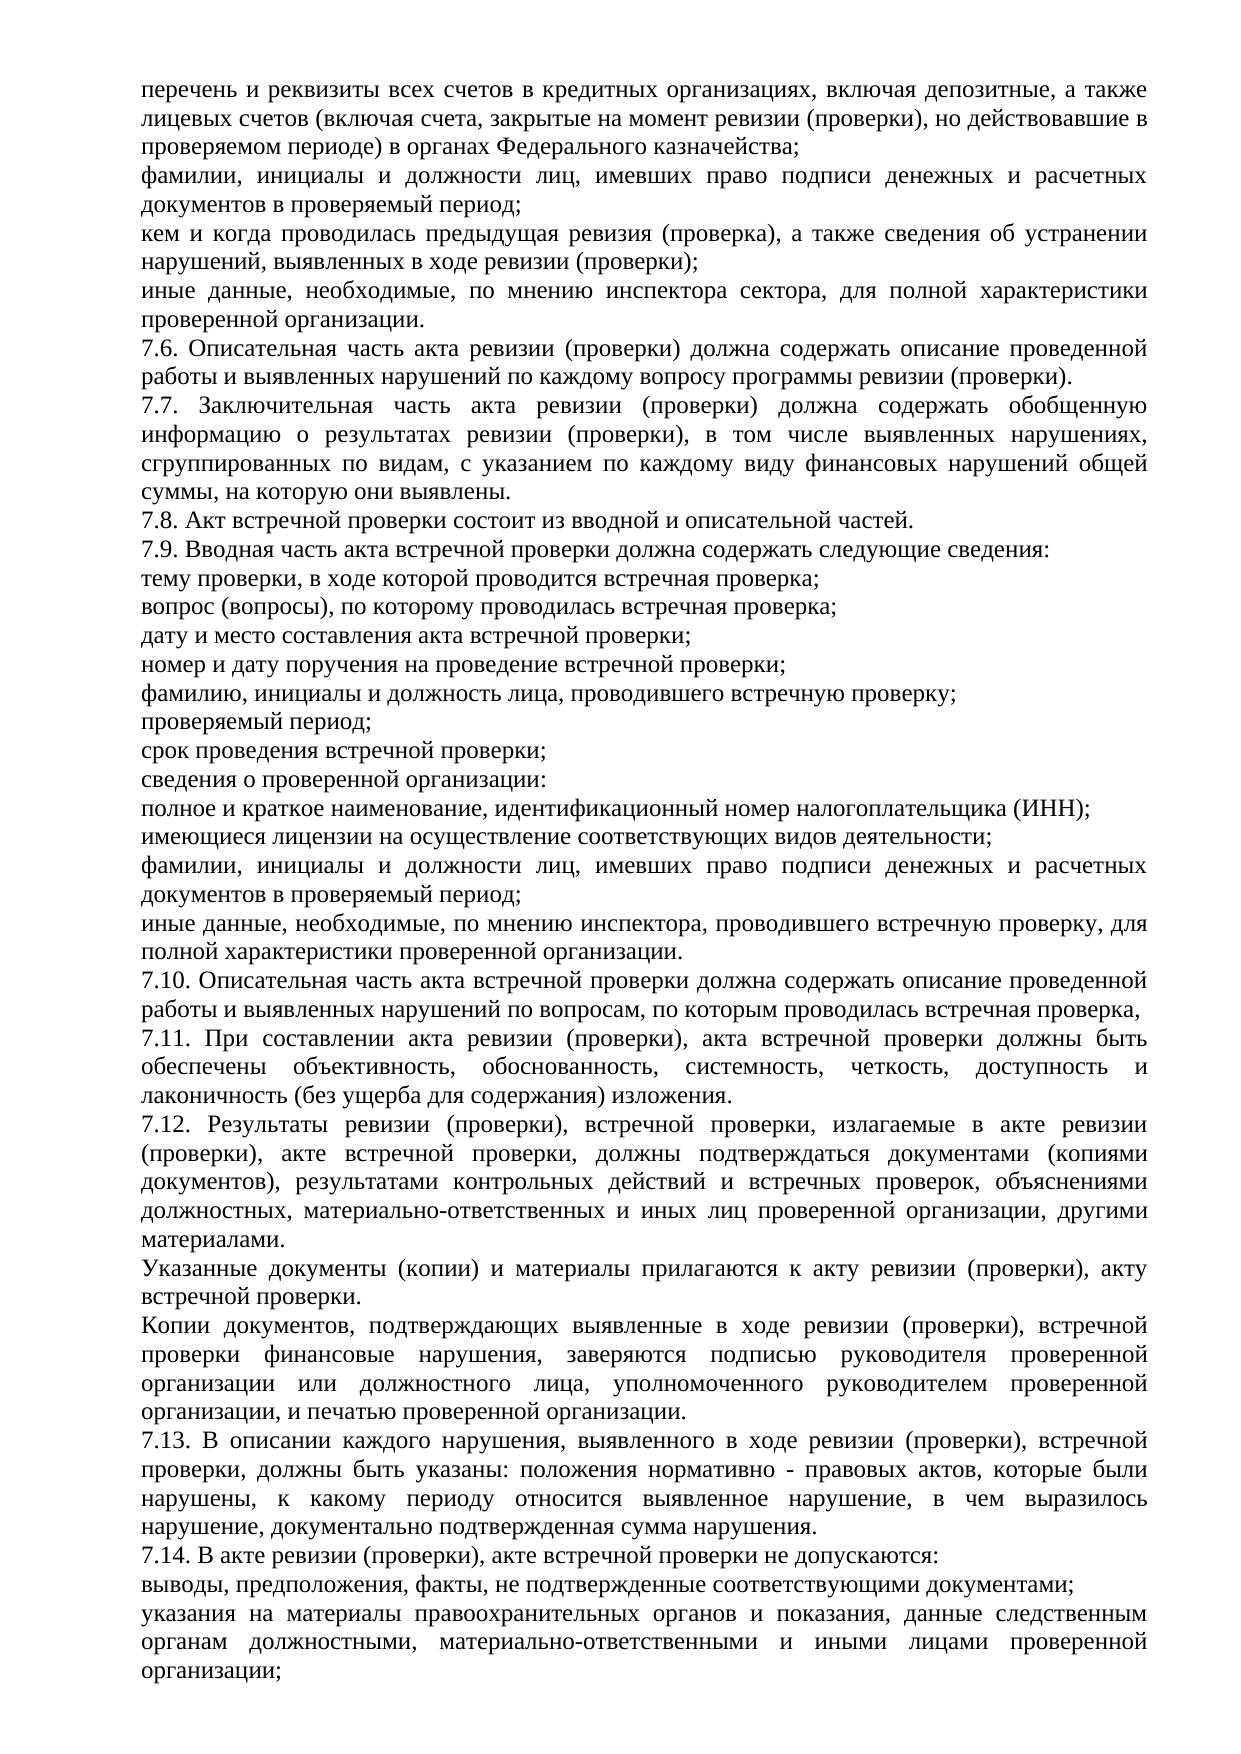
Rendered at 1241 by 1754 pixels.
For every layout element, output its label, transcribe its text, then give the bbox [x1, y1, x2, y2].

text выводы, предположения, факты, не подтвержденные соответствующими документами; [141, 1569, 1149, 1598]
text иные данные, необходимые, по мнению инспектора сектора, для полной характеристики проверенной организации. [141, 275, 1149, 333]
text 7.7. Заключительная часть акта ревизии (проверки) должна содержать обобщенную информацию о результатах ревизии (проверки), в том числе выявленных нарушениях, сгруппированных по видам, с указанием по каждому виду финансовых нарушений общей суммы, на которую они выявлены. [141, 390, 1149, 505]
text 7.11. При составлении акта ревизии (проверки), акта встречной проверки должны быть обеспечены объективность, обоснованность, системность, четкость, доступность и лаконичность (без ущерба для содержания) изложения. [141, 1023, 1149, 1109]
text 7.8. Акт встречной проверки состоит из вводной и описательной частей. [141, 505, 1149, 534]
text номер и дату поручения на проведение встречной проверки; [141, 649, 1149, 678]
text 7.6. Описательная часть акта ревизии (проверки) должна содержать описание проведенной работы и выявленных нарушений по каждому вопросу программы ревизии (проверки). [141, 333, 1149, 390]
text вопрос (вопросы), по которому проводилась встречная проверка; [141, 591, 1149, 620]
text полное и краткое наименование, идентификационный номер налогоплательщика (ИНН); [141, 793, 1149, 821]
text перечень и реквизиты всех счетов в кредитных организациях, включая депозитные, а также лицевых счетов (включая счета, закрытые на момент ревизии (проверки), но действовавшие в проверяемом периоде) в органах Федерального казначейства; [141, 74, 1149, 160]
text кем и когда проводилась предыдущая ревизия (проверка), а также сведения об устранении нарушений, выявленных в ходе ревизии (проверки); [141, 218, 1149, 275]
text 7.12. Результаты ревизии (проверки), встречной проверки, излагаемые в акте ревизии (проверки), акте встречной проверки, должны подтверждаться документами (копиями документов), результатами контрольных действий и встречных проверок, объяснениями должностных, материально-ответственных и иных лиц проверенной организации, другими материалами. [141, 1109, 1149, 1253]
text срок проведения встречной проверки; [141, 735, 1149, 764]
text 7.14. В акте ревизии (проверки), акте встречной проверки не допускаются: [141, 1540, 1149, 1569]
text дату и место составления акта встречной проверки; [141, 620, 1149, 649]
text тему проверки, в ходе которой проводится встречная проверка; [141, 563, 1149, 591]
text 7.13. В описании каждого нарушения, выявленного в ходе ревизии (проверки), встречной проверки, должны быть указаны: положения нормативно - правовых актов, которые были нарушены, к какому периоду относится выявленное нарушение, в чем выразилось нарушение, документально подтвержденная сумма нарушения. [141, 1425, 1149, 1540]
text фамилию, инициалы и должность лица, проводившего встречную проверку; [141, 678, 1149, 706]
text 7.9. Вводная часть акта встречной проверки должна содержать следующие сведения: [141, 534, 1149, 563]
text Копии документов, подтверждающих выявленные в ходе ревизии (проверки), встречной проверки финансовые нарушения, заверяются подписью руководителя проверенной организации или должностного лица, уполномоченного руководителем проверенной организации, и печатью проверенной организации. [141, 1310, 1149, 1425]
text Указанные документы (копии) и материалы прилагаются к акту ревизии (проверки), акту встречной проверки. [141, 1253, 1149, 1310]
text фамилии, инициалы и должности лиц, имевших право подписи денежных и расчетных документов в проверяемый период; [141, 160, 1149, 218]
text фамилии, инициалы и должности лиц, имевших право подписи денежных и расчетных документов в проверяемый период; [141, 850, 1149, 908]
text указания на материалы правоохранительных органов и показания, данные следственным органам должностными, материально-ответственными и иными лицами проверенной организации; [141, 1598, 1149, 1684]
text 7.10. Описательная часть акта встречной проверки должна содержать описание проведенной работы и выявленных нарушений по вопросам, по которым проводилась встречная проверка, [141, 965, 1149, 1023]
text имеющиеся лицензии на осуществление соответствующих видов деятельности; [141, 821, 1149, 850]
text сведения о проверенной организации: [141, 764, 1149, 793]
text проверяемый период; [141, 706, 1149, 735]
text иные данные, необходимые, по мнению инспектора, проводившего встречную проверку, для полной характеристики проверенной организации. [141, 908, 1149, 965]
